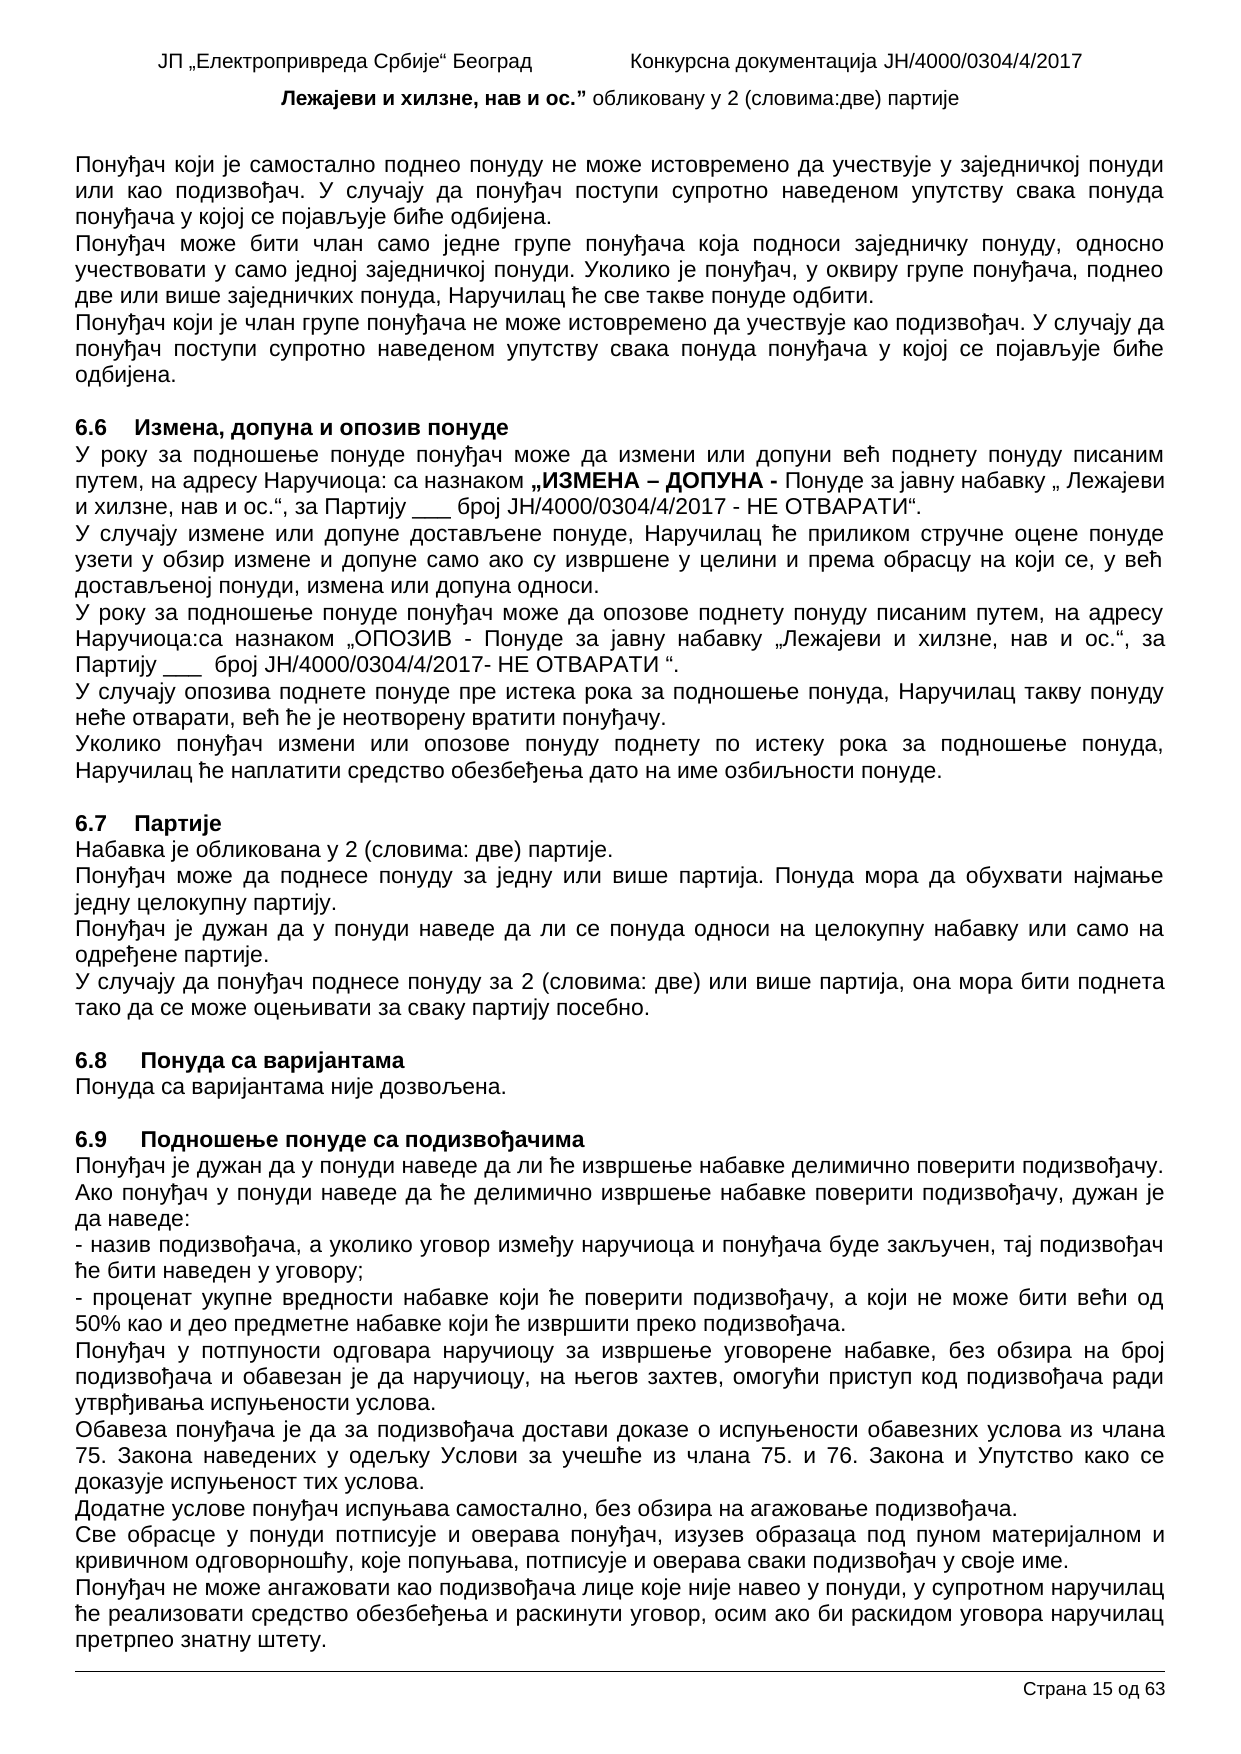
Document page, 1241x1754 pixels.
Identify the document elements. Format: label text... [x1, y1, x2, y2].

text У року за подношење понуде понуђач може да измени или допуни већ поднету понуду писаним путем, на адресу Наручиоца: са назнаком „ИЗМЕНА – ДОПУНА - Понуде за јавну набавку „ Лежајеви и хилзне, нав и ос.“, за Партију ___ број ЈН/4000/0304/4/2017 - НЕ ОТВАРАТИ“. [75, 441, 1165, 519]
text Обавеза понуђача је да за подизвођача достави доказе о испуњености обавезних услова из члана 75. Закона наведених у одељку Услови за учешће из члана 75. и 76. Закона и Упутство како се доказује испуњеност тих услова. [75, 1416, 1165, 1495]
text Све обрасце у понуди потписује и оверава понуђач, изузев образаца под пуном материјалном и кривичном одговорношћу, које попуњава, потписује и оверава сваки подизвођач у своје име. [75, 1521, 1165, 1574]
list Подношење понуде са подизвођачима [75, 1126, 1165, 1152]
text У случају измене или допуне достављене понуде, Наручилац ће приликом стручне оцене понуде узети у обзир измене и допуне само ако су извршене у целини и према обрасцу на који се, у већ достављеној понуди, измена или допуна односи. [75, 519, 1165, 599]
text - назив подизвођача, а уколико уговор између наручиоца и понуђача буде закључен, тај подизвођач ће бити наведен у уговору; [75, 1231, 1165, 1284]
text У случају да понуђач поднесе понуду за 2 (словима: две) или више партија, она мора бити поднета тако да се може оцењивати за сваку партију посебно. [75, 968, 1165, 1020]
text Набавка је обликована у 2 (словима: две) партије. [75, 836, 1165, 862]
title У року за подношење понуде понуђач може да опозове поднету понуду писаним путем, на адресу Наручиоца:са назнаком „ОПОЗИВ - Понуде за јавну набавку „Лежајеви и хилзне, нав и ос.“, за Партију ___ број ЈН/4000/0304/4/2017- НЕ ОТВАРАТИ “. [75, 599, 1165, 678]
list Партије [75, 809, 1165, 836]
list Понуда са варијантама [75, 1047, 1165, 1073]
text Понуђач не може ангажовати као подизвођача лице које није навео у понуди, у супротном наручилац ће реализовати средство обезбеђења и раскинути уговор, осим ако би раскидом уговора наручилац претрпео знатну штету. [75, 1574, 1165, 1653]
text У случају опозива поднете понуде пре истека рока за подношење понуда, Наручилац такву понуду неће отварати, већ ће је неотворену вратити понуђачу. [75, 678, 1165, 730]
text - проценат укупне вредности набавке који ће поверити подизвођачу, а који не може бити већи од 50% као и део предметне набавке који ће извршити преко подизвођача. [75, 1284, 1165, 1337]
text Уколико понуђач измени или опозове понуду поднету по истеку рока за подношење понуда, Наручилац ће наплатити средство обезбеђења дато на име озбиљности понуде. [75, 730, 1165, 783]
text Понуђач је дужан да у понуди наведе да ли ће извршење набавке делимично поверити подизвођачу. Ако понуђач у понуди наведе да ће делимично извршење набавке поверити подизвођачу, дужан је да наведе: [75, 1152, 1165, 1231]
text Понуда са варијантама није дозвољена. [75, 1073, 1165, 1099]
text Понуђач који је члан групе понуђача не може истовремено да учествује као подизвођач. У случају да понуђач поступи супротно наведеном упутству свака понуда понуђача у којој се појављује биће одбијена. [75, 309, 1165, 388]
text Понуђач је дужан да у понуди наведе да ли се понуда односи на целокупну набавку или само на одређене партије. [75, 915, 1165, 968]
text Понуђач може бити члан само једне групе понуђача која подноси заједничку понуду, односно учествовати у само једној заједничкој понуди. Уколико је понуђач, у оквиру групе понуђача, поднео две или више заједничких понуда, Наручилац ће све такве понуде одбити. [75, 230, 1165, 309]
text Додатне услове понуђач испуњава самостално, без обзира на агажовање подизвођача. [75, 1495, 1165, 1521]
list Измена, допуна и опозив понуде [75, 414, 1165, 441]
text Понуђач може да поднесе понуду за једну или више партија. Понуда мора да обухвати најмање једну целокупну партију. [75, 862, 1165, 915]
text Понуђач који је самостално поднео понуду не може истовремено да учествује у заједничкој понуди или као подизвођач. У случају да понуђач поступи супротно наведеном упутству свака понуда понуђача у којој се појављује биће одбијена. [75, 151, 1165, 230]
text Понуђач у потпуности одговара наручиоцу за извршење уговорене набавке, без обзира на број подизвођача и обавезан је да наручиоцу, на његов захтев, омогући приступ код подизвођача ради утврђивања испуњености услова. [75, 1337, 1165, 1416]
